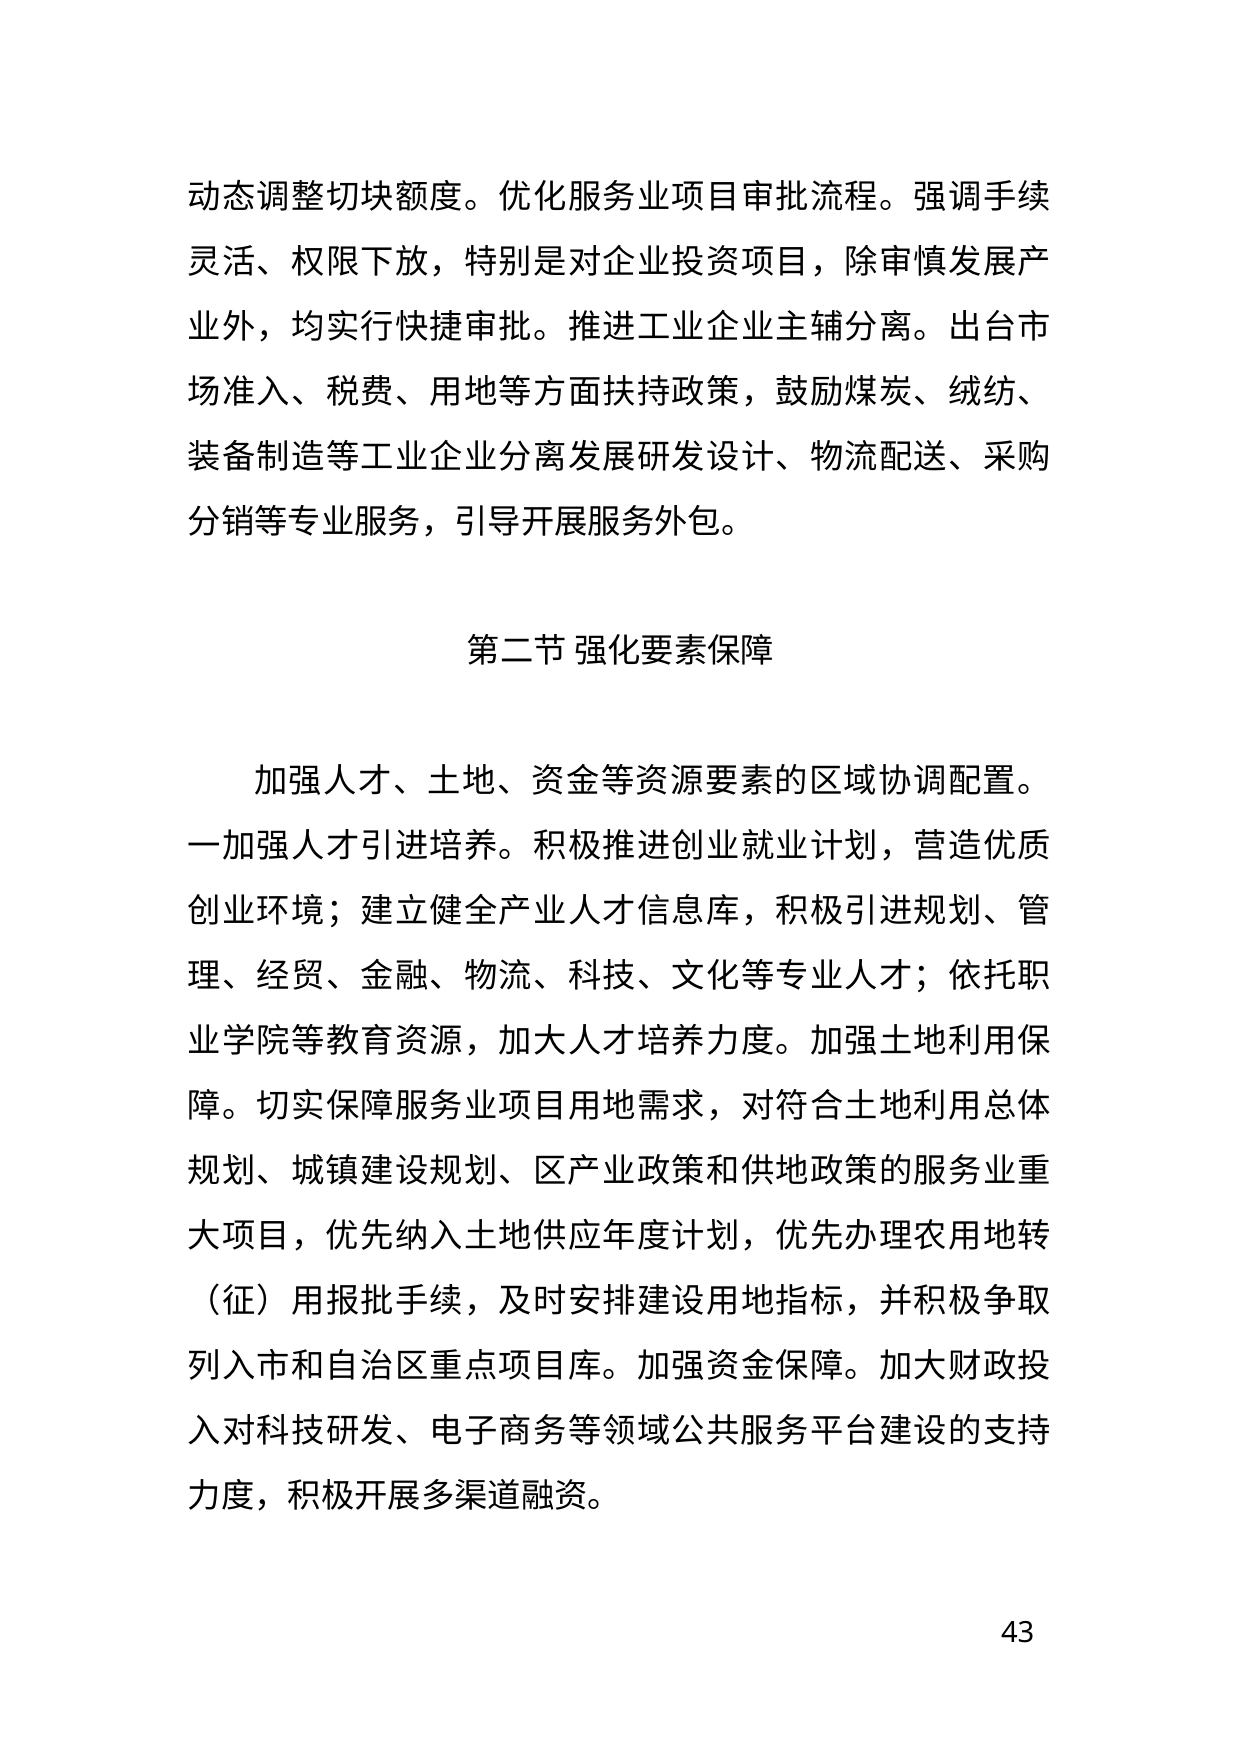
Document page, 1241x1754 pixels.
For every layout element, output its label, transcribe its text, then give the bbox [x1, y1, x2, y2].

text 第二节 强化要素保障 [187, 616, 1053, 681]
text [187, 162, 1053, 552]
text 加强人才、土地、资金等资源要素的区域协调配置。一加强人才引进培养。积极推进创业就业计划，营造优质创业环境；建立健全产业人才信息库，积极引进规划、管理、经贸、金融、物流、科技、文化等专业人才；依托职业学院等教育资源，加大人才培养力度。加强土地利用保障。切实保障服务业项目用地需求，对符合土地利用总体规划、城镇建设规划、区产业政策和供地政策的服务业重大项目，优先纳入土地供应年度计划，优先办理农用地转（征）用报批手续，及时安排建设用地指标，并积极争取列入市和自治区重点项目库。加强资金保障。加大财政投入对科技研发、电子商务等领域公共服务平台建设的支持力度，积极开展多渠道融资。 [187, 746, 1053, 1526]
